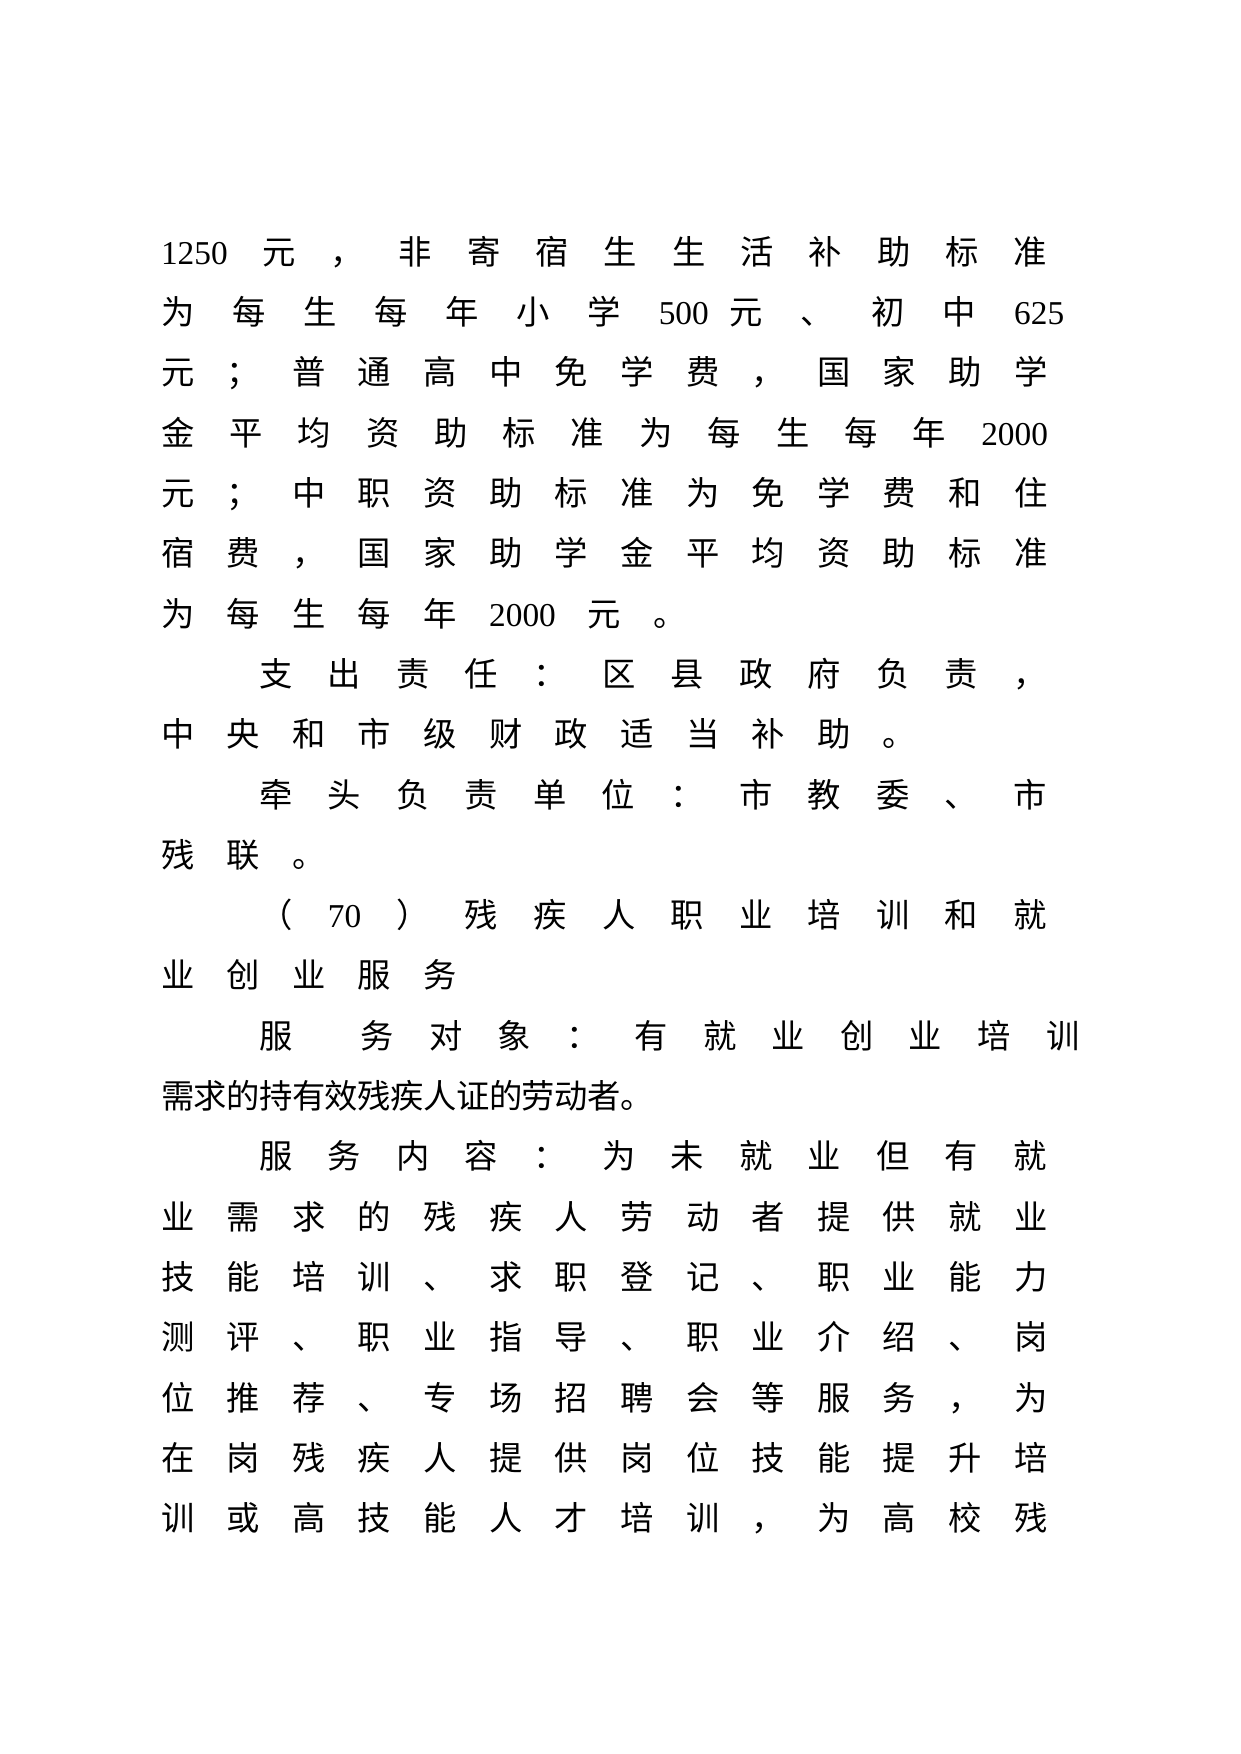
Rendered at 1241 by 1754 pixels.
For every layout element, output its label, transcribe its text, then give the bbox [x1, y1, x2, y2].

text 服务对象：有就业创业培训需求的持有效残疾人证的劳动者。 [161, 1003, 1079, 1124]
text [161, 1124, 1079, 1546]
text （70）残疾人职业培训和就业创业服务 [161, 883, 1079, 1003]
text 支出责任：区县政府负责，中央和市级财政适当补助。 [161, 642, 1079, 762]
text 牵头负责单位：市教委、市残联。 [161, 762, 1079, 883]
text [161, 219, 1079, 642]
